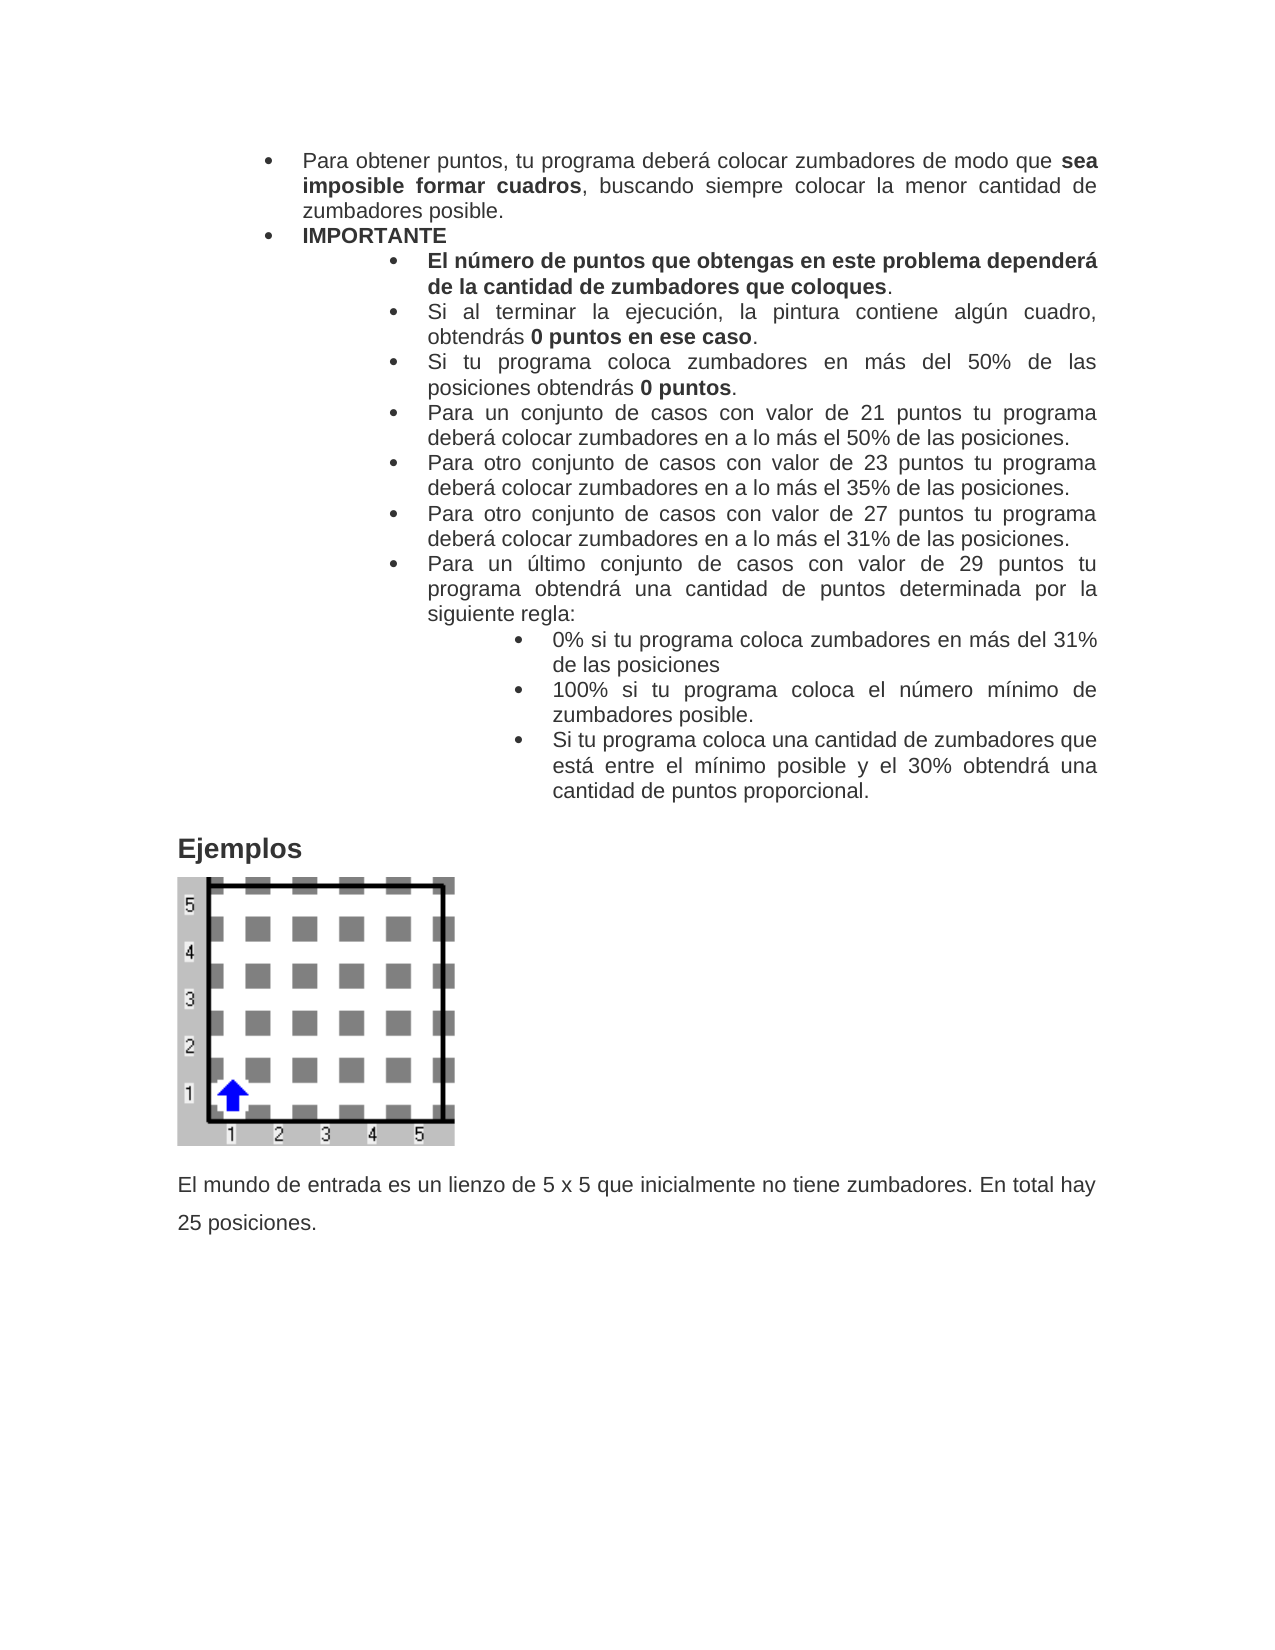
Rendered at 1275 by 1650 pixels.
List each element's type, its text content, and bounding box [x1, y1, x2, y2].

list Si tu programa coloca una cantidad de zumbadores que está entre el mínimo posible y el 30% obtendrá una cantidad de puntos proporcional. [515, 727, 1098, 803]
list Si al terminar la ejecución, la pintura contiene algún cuadro, obtendrás 0 puntos en ese caso. [390, 299, 1098, 349]
list Para un conjunto de casos con valor de 21 puntos tu programa deberá colocar zumbadores en a lo más el 50% de las posiciones. [390, 400, 1098, 450]
list Si tu programa coloca zumbadores en más del 50% de las posiciones obtendrás 0 puntos. [390, 349, 1098, 400]
list IMPORTANTE [265, 223, 1098, 248]
picture [177, 877, 455, 1146]
list Para obtener puntos, tu programa deberá colocar zumbadores de modo que sea imposible formar cuadros, buscando siempre colocar la menor cantidad de zumbadores posible. [265, 148, 1098, 223]
list El número de puntos que obtengas en este problema dependerá de la cantidad de zumbadores que coloques. [390, 248, 1098, 299]
text El mundo de entrada es un lienzo de 5 x 5 que inicialmente no tiene zumbadores. En total hay 25 posiciones. [177, 1172, 1098, 1235]
list Para otro conjunto de casos con valor de 27 puntos tu programa deberá colocar zumbadores en a lo más el 31% de las posiciones. [390, 501, 1098, 551]
text Ejemplos [177, 832, 1098, 864]
list Para un último conjunto de casos con valor de 29 puntos tu programa obtendrá una cantidad de puntos determinada por la siguiente regla: [390, 551, 1098, 627]
list 0% si tu programa coloca zumbadores en más del 31% de las posiciones [515, 627, 1098, 677]
list 100% si tu programa coloca el número mínimo de zumbadores posible. [515, 677, 1098, 727]
list Para otro conjunto de casos con valor de 23 puntos tu programa deberá colocar zumbadores en a lo más el 35% de las posiciones. [390, 450, 1098, 501]
